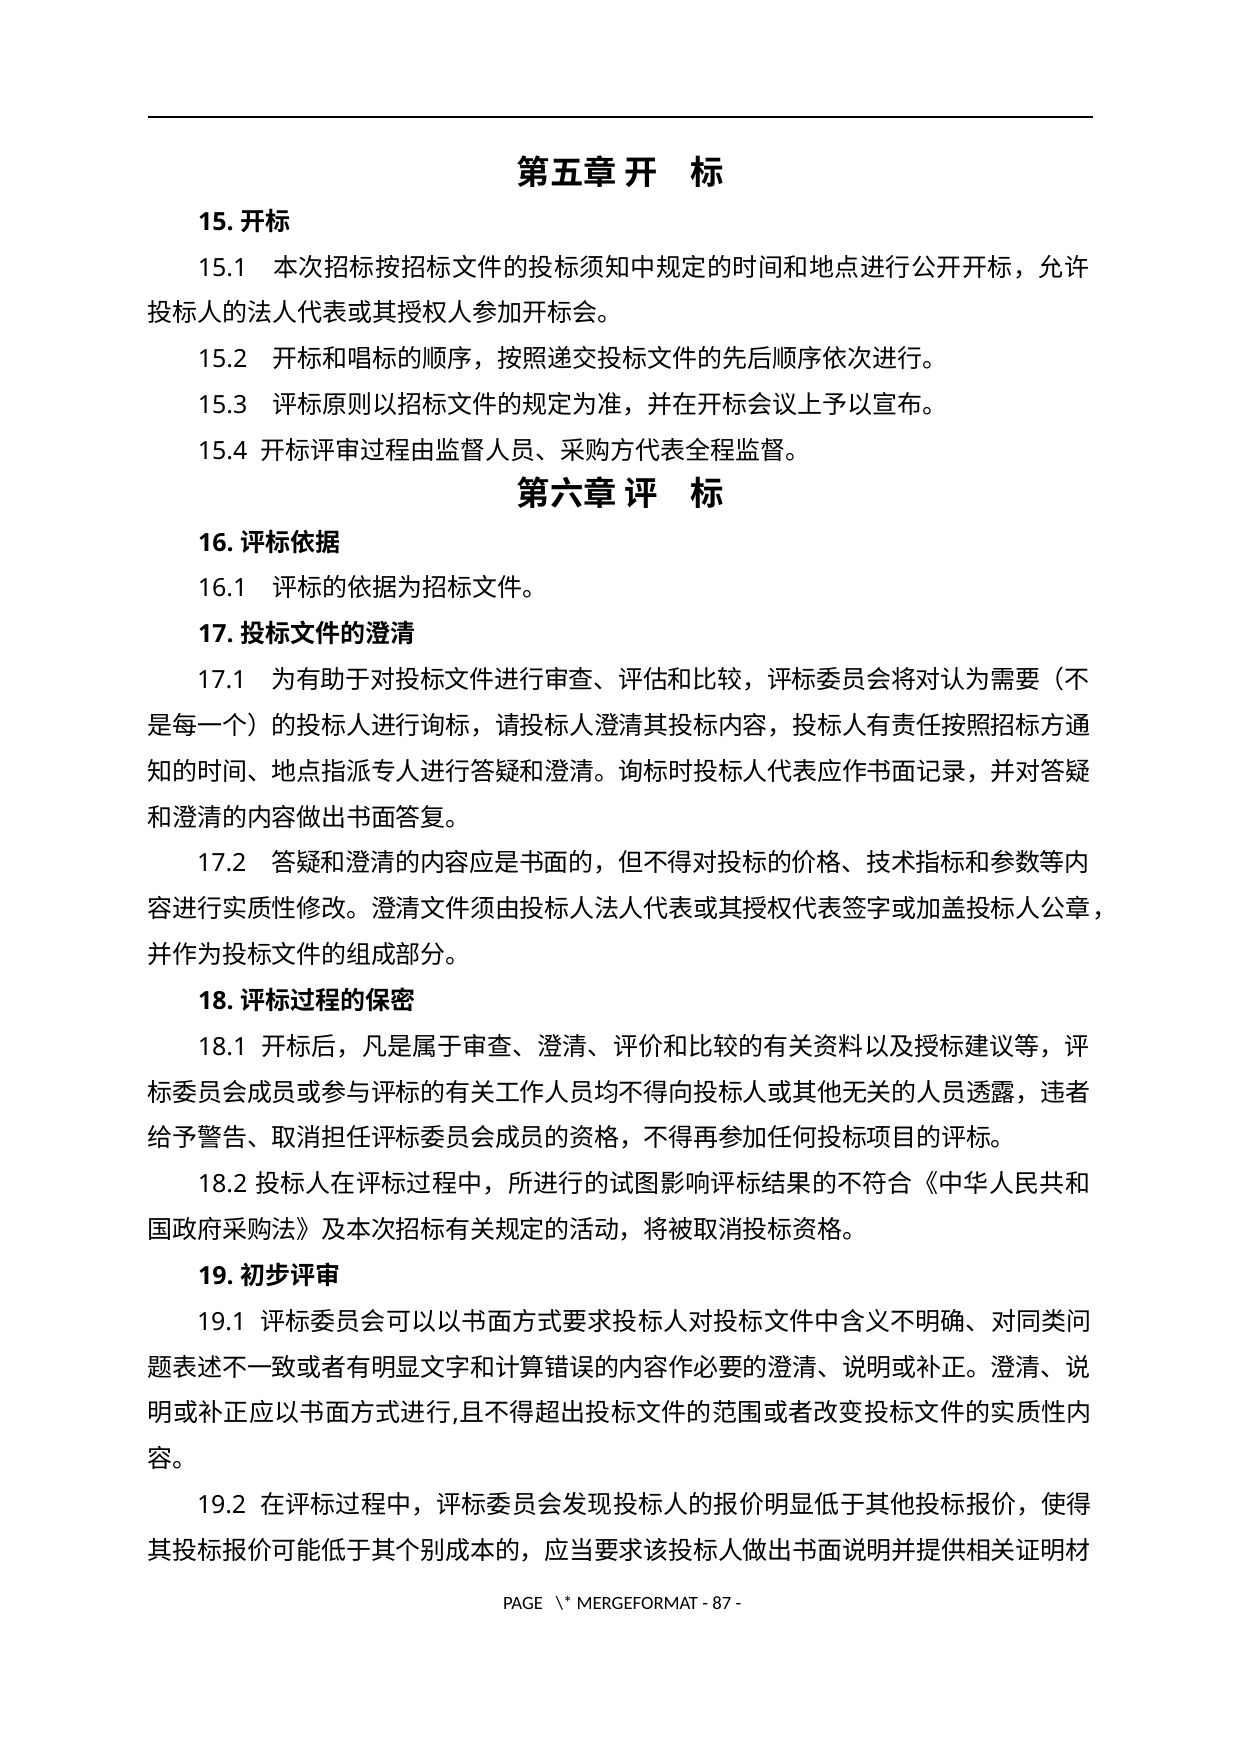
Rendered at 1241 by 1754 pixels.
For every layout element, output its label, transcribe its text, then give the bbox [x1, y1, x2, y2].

text 18.1 开标后，凡是属于审查、澄清、评价和比较的有关资料以及授标建议等，评标委员会成员或参与评标的有关工作人员均不得向投标人或其他无关的人员透露，违者给予警告、取消担任评标委员会成员的资格，不得再参加任何投标项目的评标。 [148, 1018, 1093, 1156]
text 15.4 开标评审过程由监督人员、采购方代表全程监督。 [148, 423, 1093, 468]
text 18.2 投标人在评标过程中，所进行的试图影响评标结果的不符合《中华人民共和国政府采购法》及本次招标有关规定的活动，将被取消投标资格。 [148, 1156, 1093, 1248]
text 16.1 评标的依据为招标文件。 [148, 560, 1093, 606]
text 17. 投标文件的澄清 [148, 606, 1093, 652]
text 15.1 本次招标按招标文件的投标须知中规定的时间和地点进行公开开标，允许投标人的法人代表或其授权人参加开标会。 [148, 239, 1093, 331]
text 第五章 开 标 [148, 148, 1093, 193]
text 15.3 评标原则以招标文件的规定为准，并在开标会议上予以宣布。 [148, 377, 1093, 423]
text 第六章 评 标 [148, 468, 1093, 514]
text 19.1 评标委员会可以以书面方式要求投标人对投标文件中含义不明确、对同类问题表述不一致或者有明显文字和计算错误的内容作必要的澄清、说明或补正。澄清、说明或补正应以书面方式进行,且不得超出投标文件的范围或者改变投标文件的实质性内容。 [148, 1293, 1093, 1477]
text 17.2 答疑和澄清的内容应是书面的，但不得对投标的价格、技术指标和参数等内容进行实质性修改。澄清文件须由投标人法人代表或其授权代表签字或加盖投标人公章，并作为投标文件的组成部分。 [148, 835, 1093, 973]
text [148, 1477, 1093, 1568]
text 15.2 开标和唱标的顺序，按照递交投标文件的先后顺序依次进行。 [148, 331, 1093, 377]
text 16. 评标依据 [148, 514, 1093, 560]
text 19. 初步评审 [148, 1248, 1093, 1293]
text 18. 评标过程的保密 [148, 973, 1093, 1018]
text 17.1 为有助于对投标文件进行审查、评估和比较，评标委员会将对认为需要（不是每一个）的投标人进行询标，请投标人澄清其投标内容，投标人有责任按照招标方通知的时间、地点指派专人进行答疑和澄清。询标时投标人代表应作书面记录，并对答疑和澄清的内容做出书面答复。 [148, 652, 1093, 835]
text 15. 开标 [148, 193, 1093, 239]
